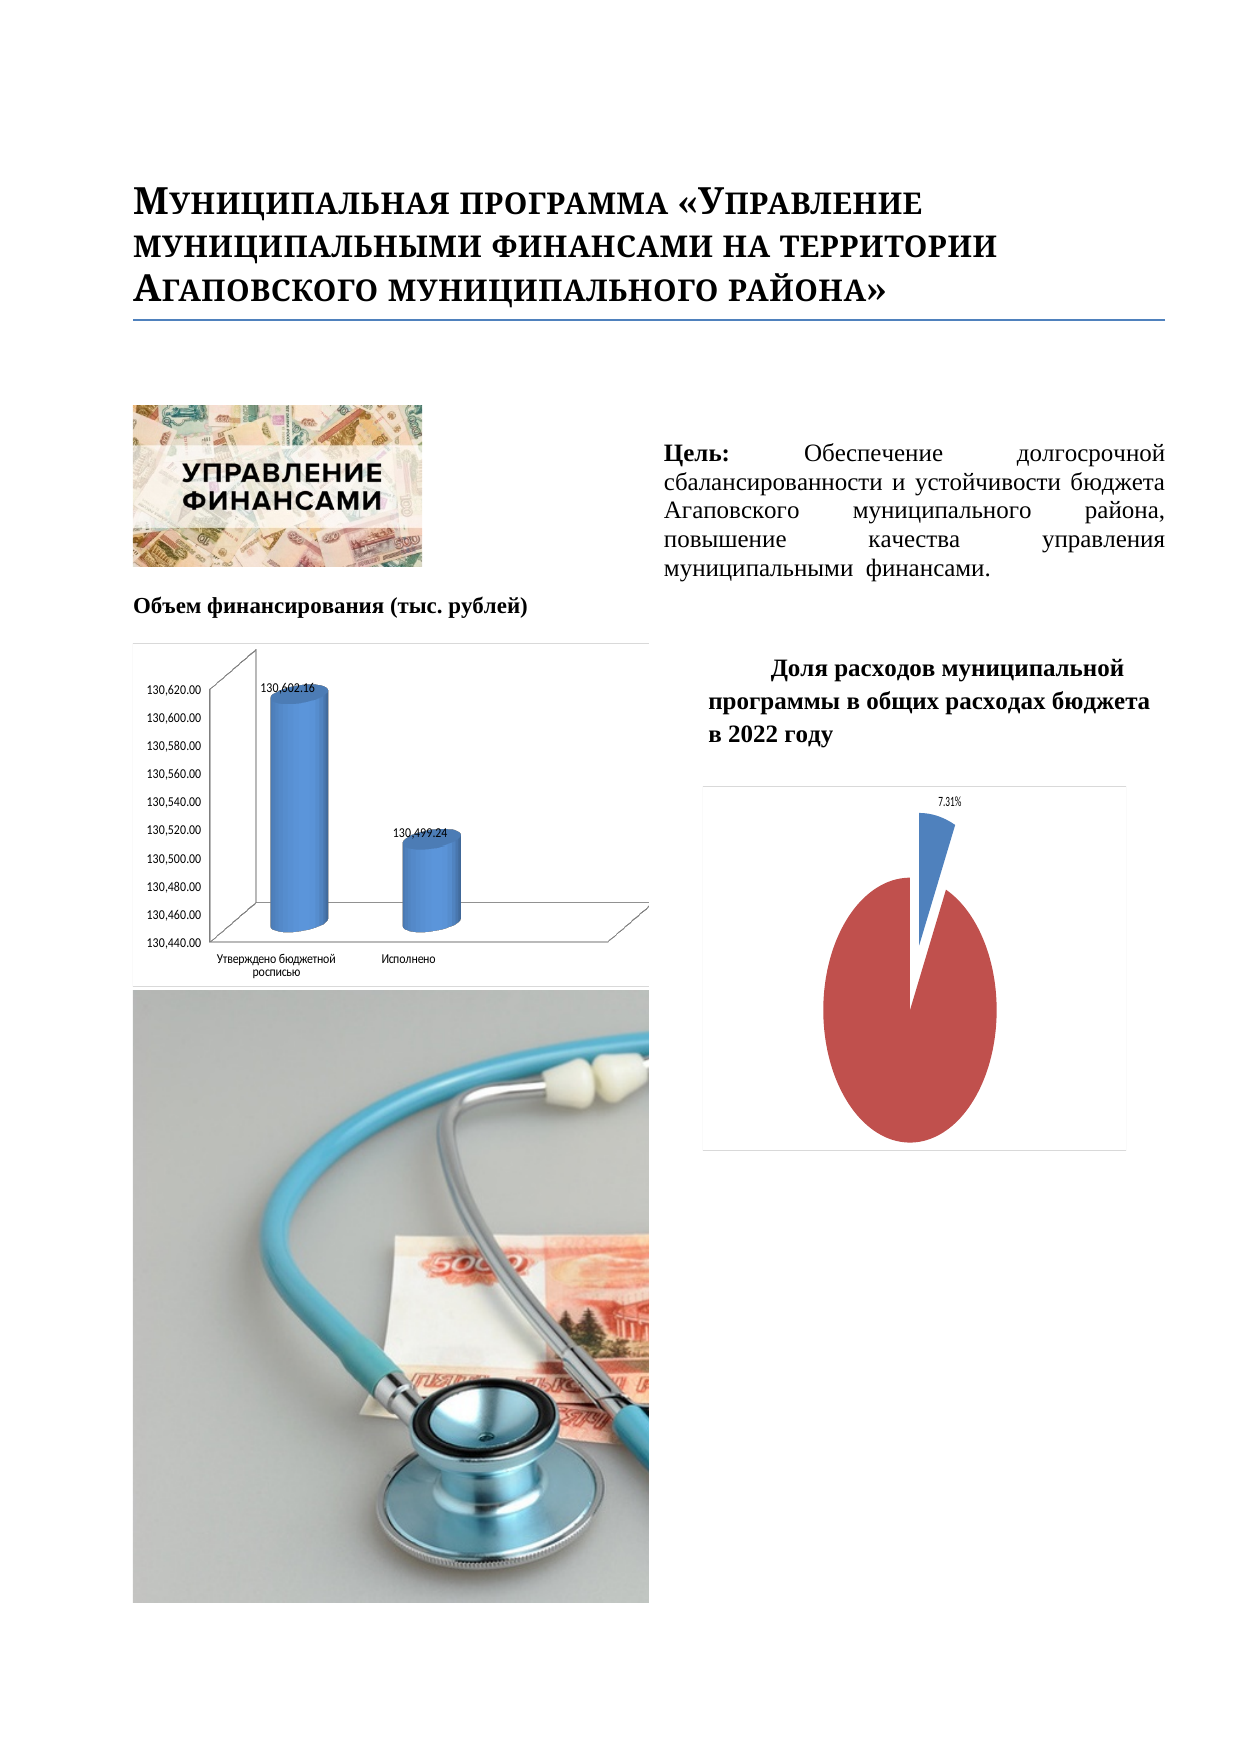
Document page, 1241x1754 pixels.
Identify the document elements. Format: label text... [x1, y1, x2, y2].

text Цель: Обеспечение долгосрочной сбалансированности и устойчивости бюджета Агаповского муниципального района, повышение качества управления муниципальными финансами. [664, 438, 1165, 582]
text Объем финансирования (тыс. рублей) [133, 592, 634, 618]
picture [132, 990, 649, 1603]
text Доля расходов муниципальной программы в общих расходах бюджета в 2022 году [708, 653, 1165, 748]
title Муниципальная программа «Управление муниципальными финансами на территории Агаповского муниципального района» [133, 181, 1165, 319]
picture [132, 405, 423, 567]
